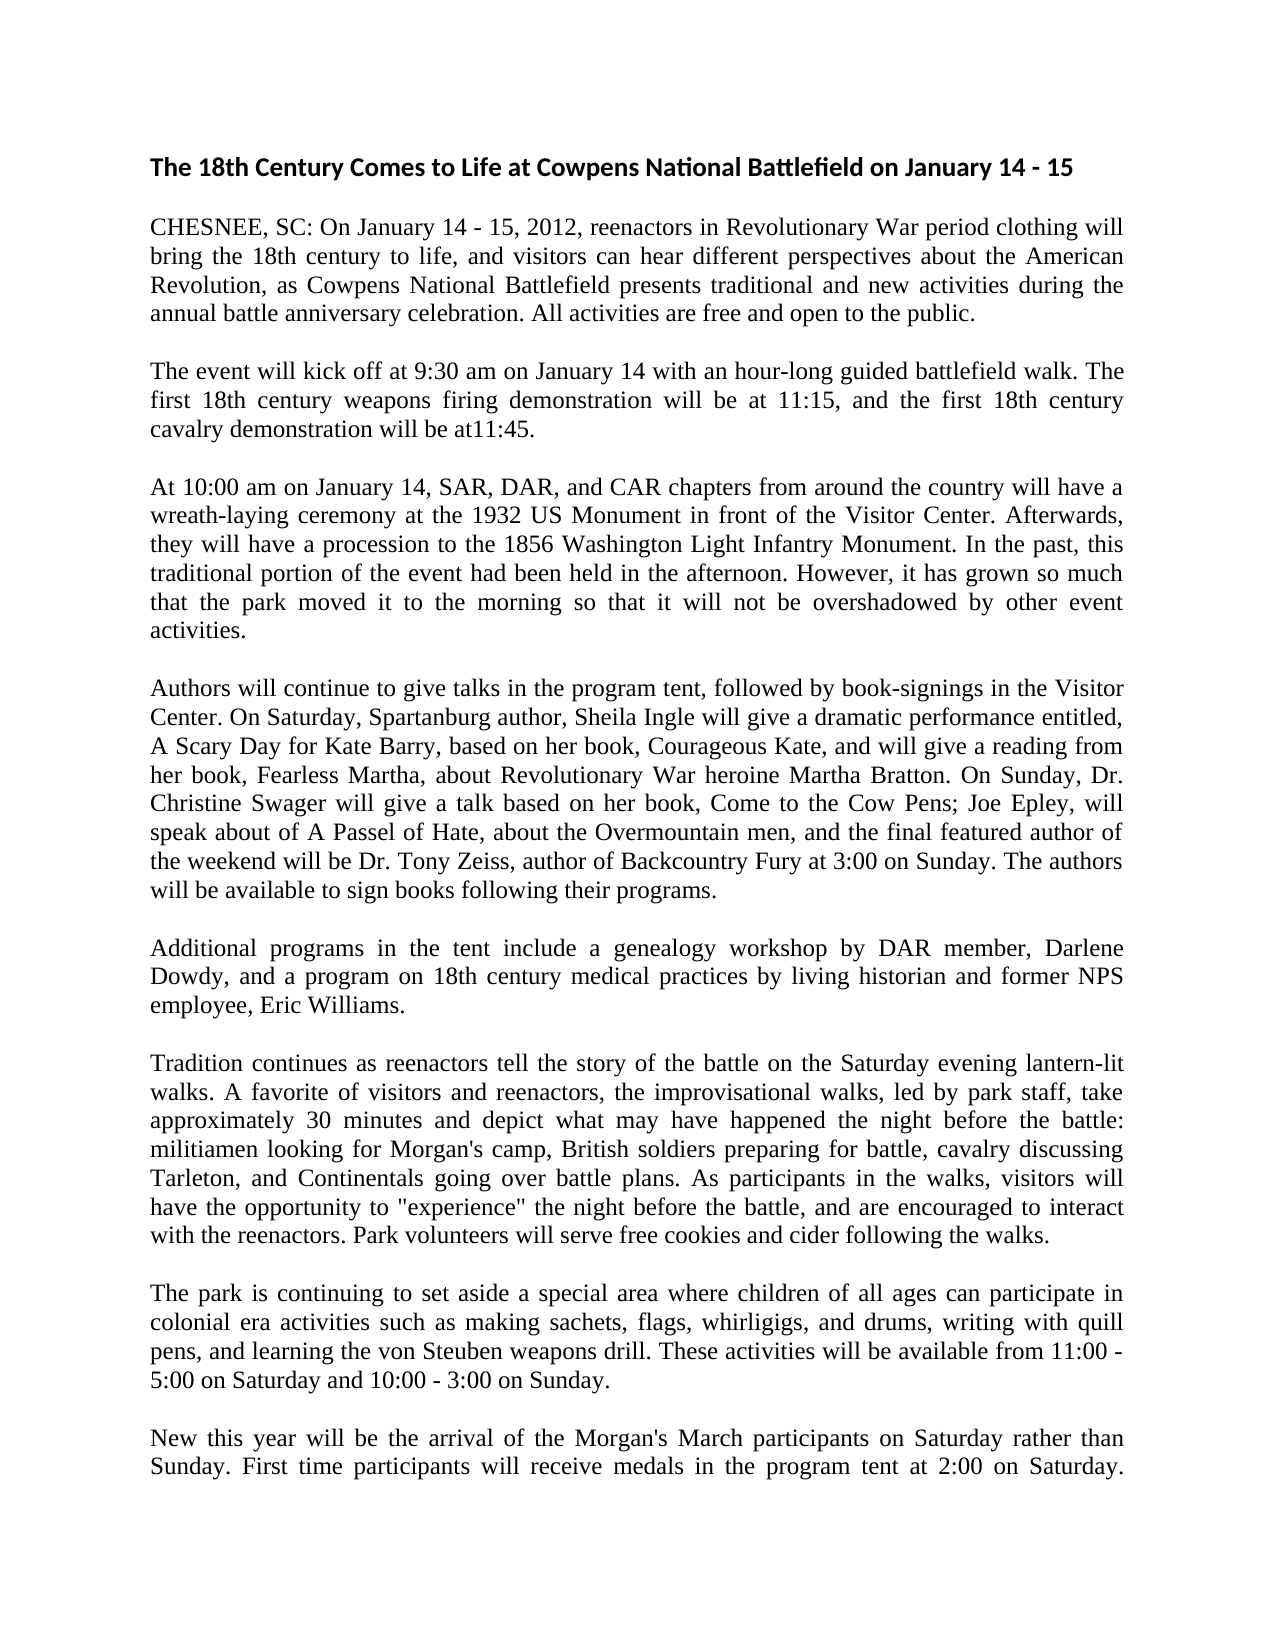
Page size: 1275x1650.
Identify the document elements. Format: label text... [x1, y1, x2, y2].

text The 18th Century Comes to Life at Cowpens National Battlefield on January 14 - 15 [150, 150, 1125, 183]
text Tradition continues as reenactors tell the story of the battle on the Saturday evening lantern-lit walks. A favorite of visitors and reenactors, the improvisational walks, led by park staff, take approximately 30 minutes and depict what may have happened the night before the battle: militiamen looking for Morgan's camp, British soldiers preparing for battle, cavalry discussing Tarleton, and Continentals going over battle plans. As participants in the walks, visitors will have the opportunity to "experience" the night before the battle, and are encouraged to interact with the reenactors. Park volunteers will serve free cookies and cider following the walks. [150, 1048, 1125, 1249]
text CHESNEE, SC: On January 14 - 15, 2012, reenactors in Revolutionary War period clothing will bring the 18th century to life, and visitors can hear different perspectives about the American Revolution, as Cowpens National Battlefield presents traditional and new activities during the annual battle anniversary celebration. All activities are free and open to the public. [150, 212, 1125, 327]
text The park is continuing to set aside a special area where children of all ages can participate in colonial era activities such as making sachets, flags, whirligigs, and drums, writing with quill pens, and learning the von Steuben weapons drill. These activities will be available from 11:00 - 5:00 on Saturday and 10:00 - 3:00 on Sunday. [150, 1278, 1125, 1393]
text Authors will continue to give talks in the program tent, followed by book-signings in the Visitor Center. On Saturday, Spartanburg author, Sheila Ingle will give a dramatic performance entitled, A Scary Day for Kate Barry, based on her book, Courageous Kate, and will give a reading from her book, Fearless Martha, about Revolutionary War heroine Martha Bratton. On Sunday, Dr. Christine Swager will give a talk based on her book, Come to the Cow Pens; Joe Epley, will speak about of A Passel of Hate, about the Overmountain men, and the final featured author of the weekend will be Dr. Tony Zeiss, author of Backcountry Fury at 3:00 on Sunday. The authors will be available to sign books following their programs. [150, 673, 1125, 903]
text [150, 1423, 1125, 1480]
text The event will kick off at 9:30 am on January 14 with an hour-long guided battlefield walk. The first 18th century weapons firing demonstration will be at 11:15, and the first 18th century cavalry demonstration will be at11:45. [150, 356, 1125, 443]
text Additional programs in the tent include a genealogy workshop by DAR member, Darlene Dowdy, and a program on 18th century medical practices by living historian and former NPS employee, Eric Williams. [150, 933, 1125, 1019]
text At 10:00 am on January 14, SAR, DAR, and CAR chapters from around the country will have a wreath-laying ceremony at the 1932 US Monument in front of the Visitor Center. Afterwards, they will have a procession to the 1856 Washington Light Infantry Monument. In the past, this traditional portion of the event had been held in the afternoon. However, it has grown so much that the park moved it to the morning so that it will not be overshadowed by other event activities. [150, 472, 1125, 644]
